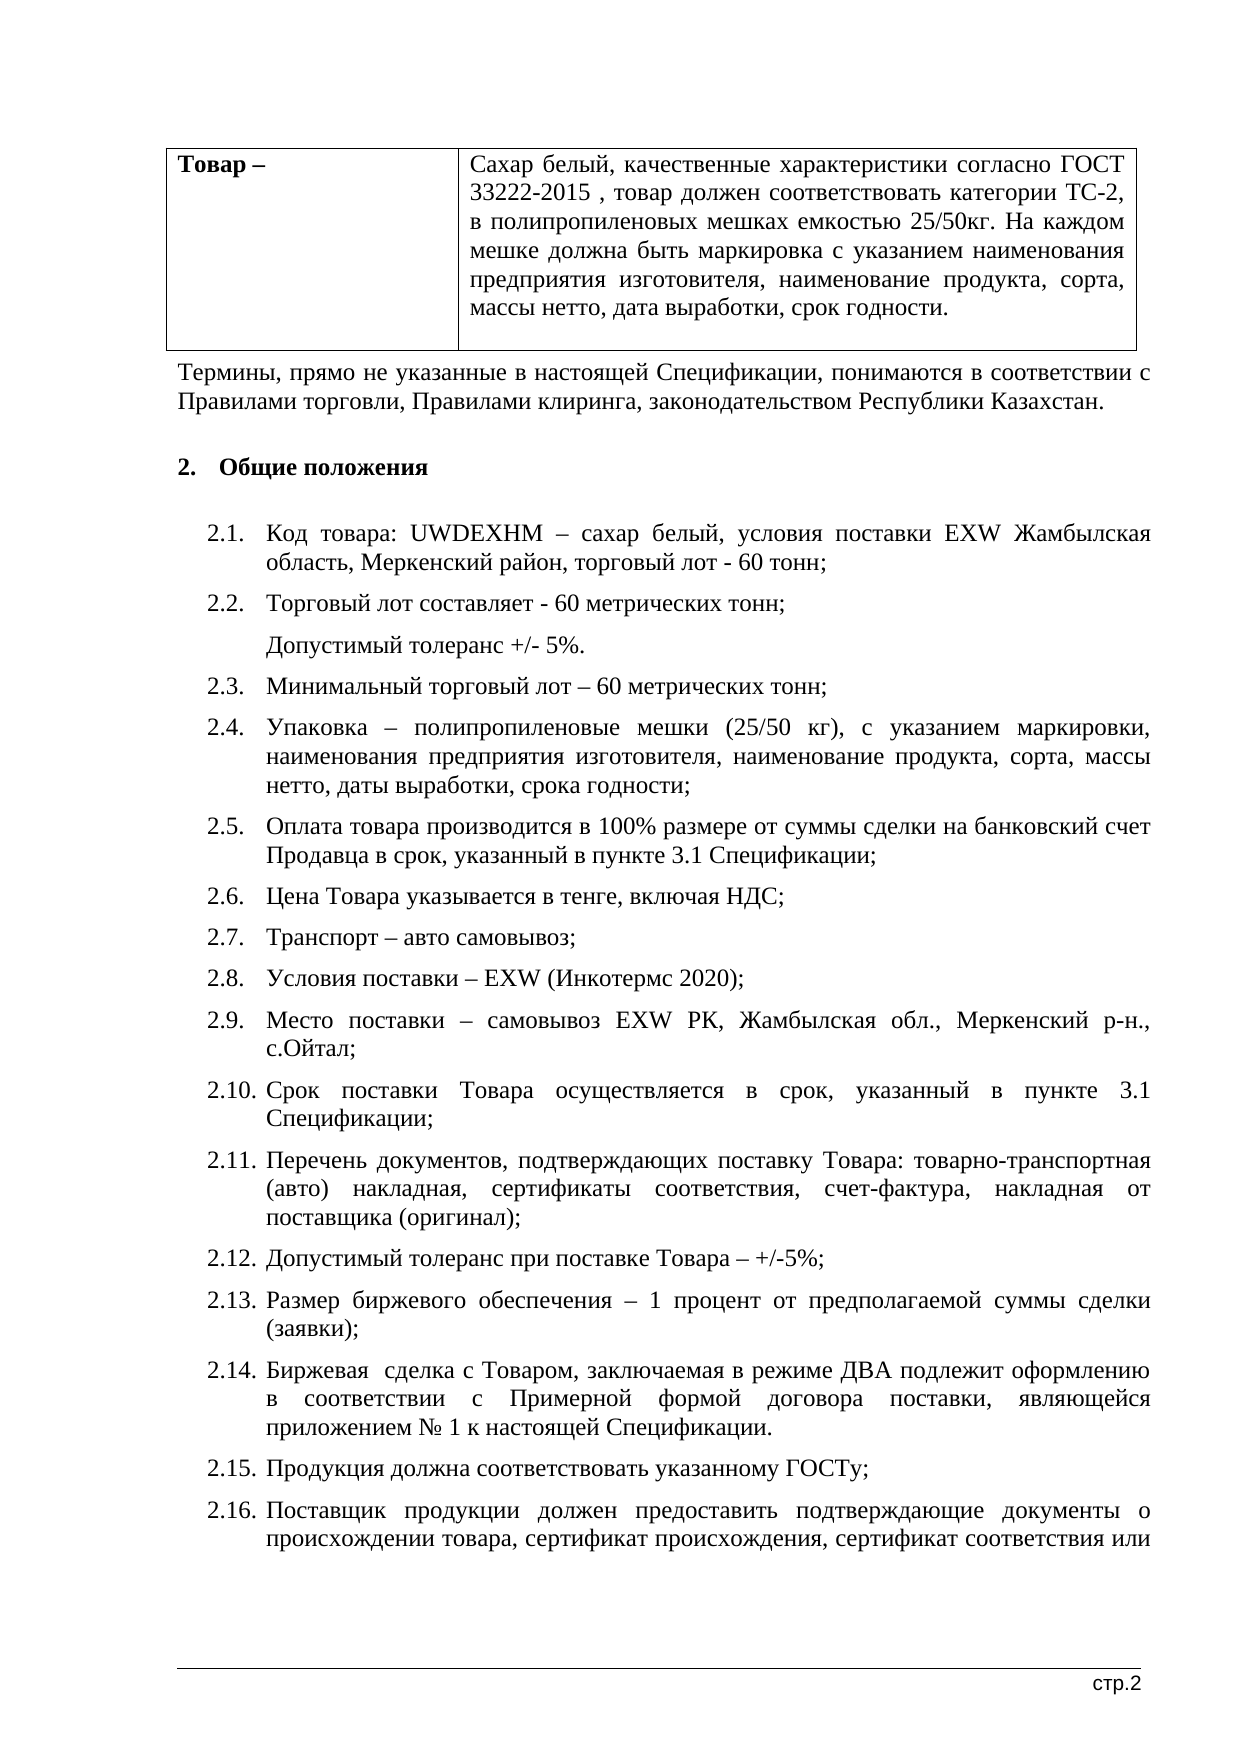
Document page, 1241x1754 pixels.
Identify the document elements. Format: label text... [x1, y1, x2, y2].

text Продукция должна соответствовать указанному ГОСТу; [207, 1453, 1152, 1482]
text Цена Товара указывается в тенге, включая НДС; [207, 881, 1152, 910]
text Оплата товара производится в 100% размере от суммы сделки на банковский счет Продавца в срок, указанный в пункте 3.1 Спецификации; [207, 811, 1152, 868]
list Допустимый толеранс +/- 5%. [266, 630, 1152, 658]
text Условия поставки – EXW (Инкотермс 2020); [207, 963, 1152, 992]
text Место поставки – самовывоз EXW РК, Жамбылская обл., Меркенский р-н., с.Ойтал; [207, 1005, 1152, 1062]
text Срок поставки Товара осуществляется в срок, указанный в пункте 3.1 Спецификации; [207, 1075, 1152, 1132]
text Термины, прямо не указанные в настоящей Спецификации, понимаются в соответствии с Правилами торговли, Правилами клиринга, законодательством Республики Казахстан. [177, 357, 1152, 415]
text Допустимый толеранс при поставке Товара – +/-5%; [207, 1243, 1152, 1272]
text Упаковка – полипропиленовые мешки (25/50 кг), с указанием маркировки, наименования предприятия изготовителя, наименование продукта, сорта, массы нетто, даты выработки, срока годности; [207, 712, 1152, 798]
table_cell Сахар белый, качественные характеристики согласно ГОСТ 33222-2015 , товар должен соответствовать категории ТС-2, в полипропиленовых мешках емкостью 25/50кг. На каждом мешке должна быть маркировка с указанием наименования предприятия изготовителя, наименование продукта, сорта, массы нетто, дата выработки, срок годности. [459, 149, 1136, 350]
table_cell Товар – [167, 149, 458, 350]
text Биржевая сделка с Товаром, заключаемая в режиме ДВА подлежит оформлению в соответствии с Примерной формой договора поставки, являющейся приложением № 1 к настоящей Спецификации. [207, 1355, 1152, 1441]
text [207, 1495, 1152, 1552]
text Минимальный торговый лот – 60 метрических тонн; [207, 671, 1152, 700]
text Транспорт – авто самовывоз; [207, 922, 1152, 951]
text Общие положения [177, 452, 1152, 481]
text Перечень документов, подтверждающих поставку Товара: товарно-транспортная (авто) накладная, сертификаты соответствия, счет-фактура, накладная от поставщика (оригинал); [207, 1145, 1152, 1231]
text Код товара: UWDEXHM – сахар белый, условия поставки EXW Жамбылская область, Меркенский район, торговый лот - 60 тонн; [207, 518, 1152, 576]
text Размер биржевого обеспечения – 1 процент от предполагаемой суммы сделки (заявки); [207, 1285, 1152, 1342]
text Торговый лот составляет - 60 метрических тонн; [207, 588, 1152, 617]
